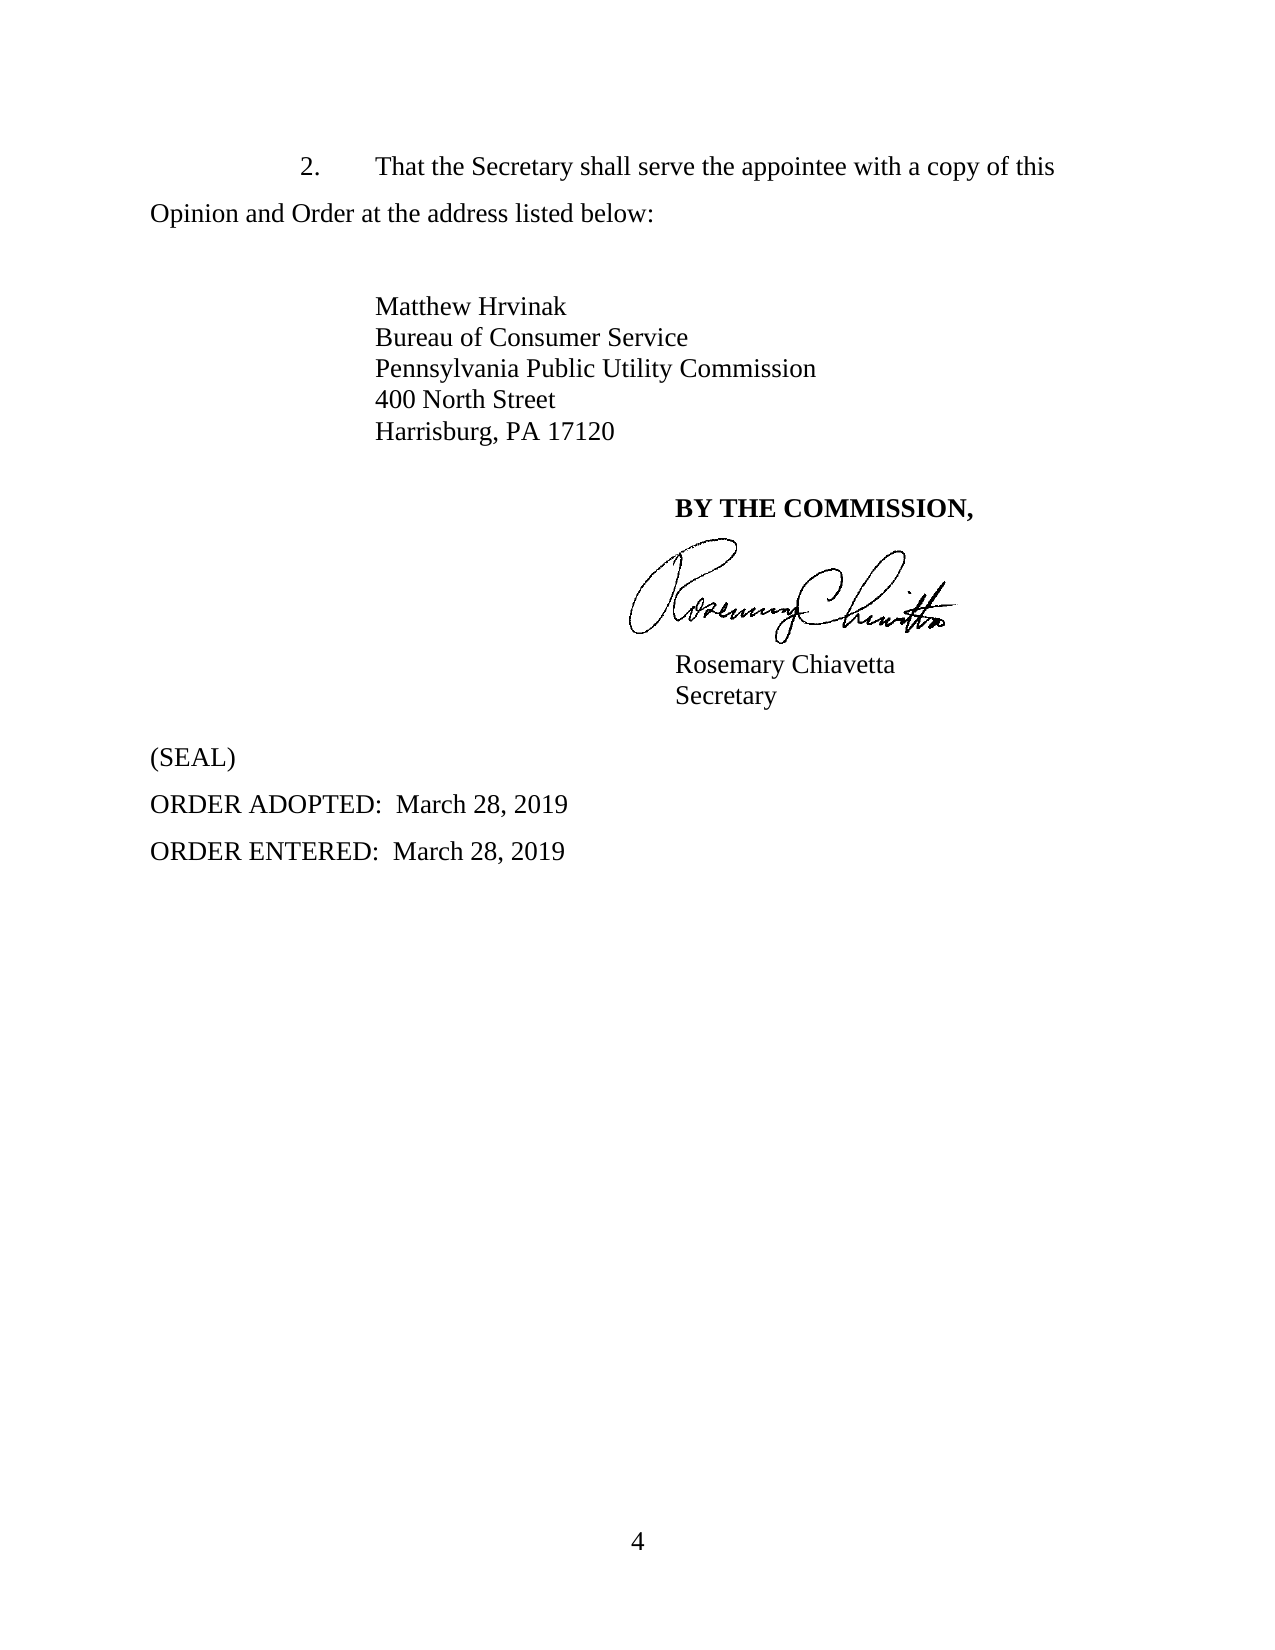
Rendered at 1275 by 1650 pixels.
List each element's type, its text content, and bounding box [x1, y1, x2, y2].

text Matthew Hrvinak [150, 290, 1125, 321]
text Harrisburg, PA 17120 [150, 414, 1125, 446]
text Rosemary Chiavetta [150, 648, 1125, 679]
text Bureau of Consumer Service [150, 321, 1125, 352]
text Secretary [150, 679, 1125, 710]
text 2. That the Secretary shall serve the appointee with a copy of this Opinion and Order at the address listed below: [150, 150, 1125, 228]
text (SEAL) [150, 742, 1125, 773]
text Pennsylvania Public Utility Commission [150, 352, 1125, 383]
text BY THE COMMISSION, [150, 492, 1125, 523]
text ORDER ENTERED: March 28, 2019 [150, 835, 1125, 866]
text 400 North Street [150, 383, 1125, 414]
text ORDER ADOPTED: March 28, 2019 [150, 788, 1125, 819]
picture [617, 523, 979, 648]
